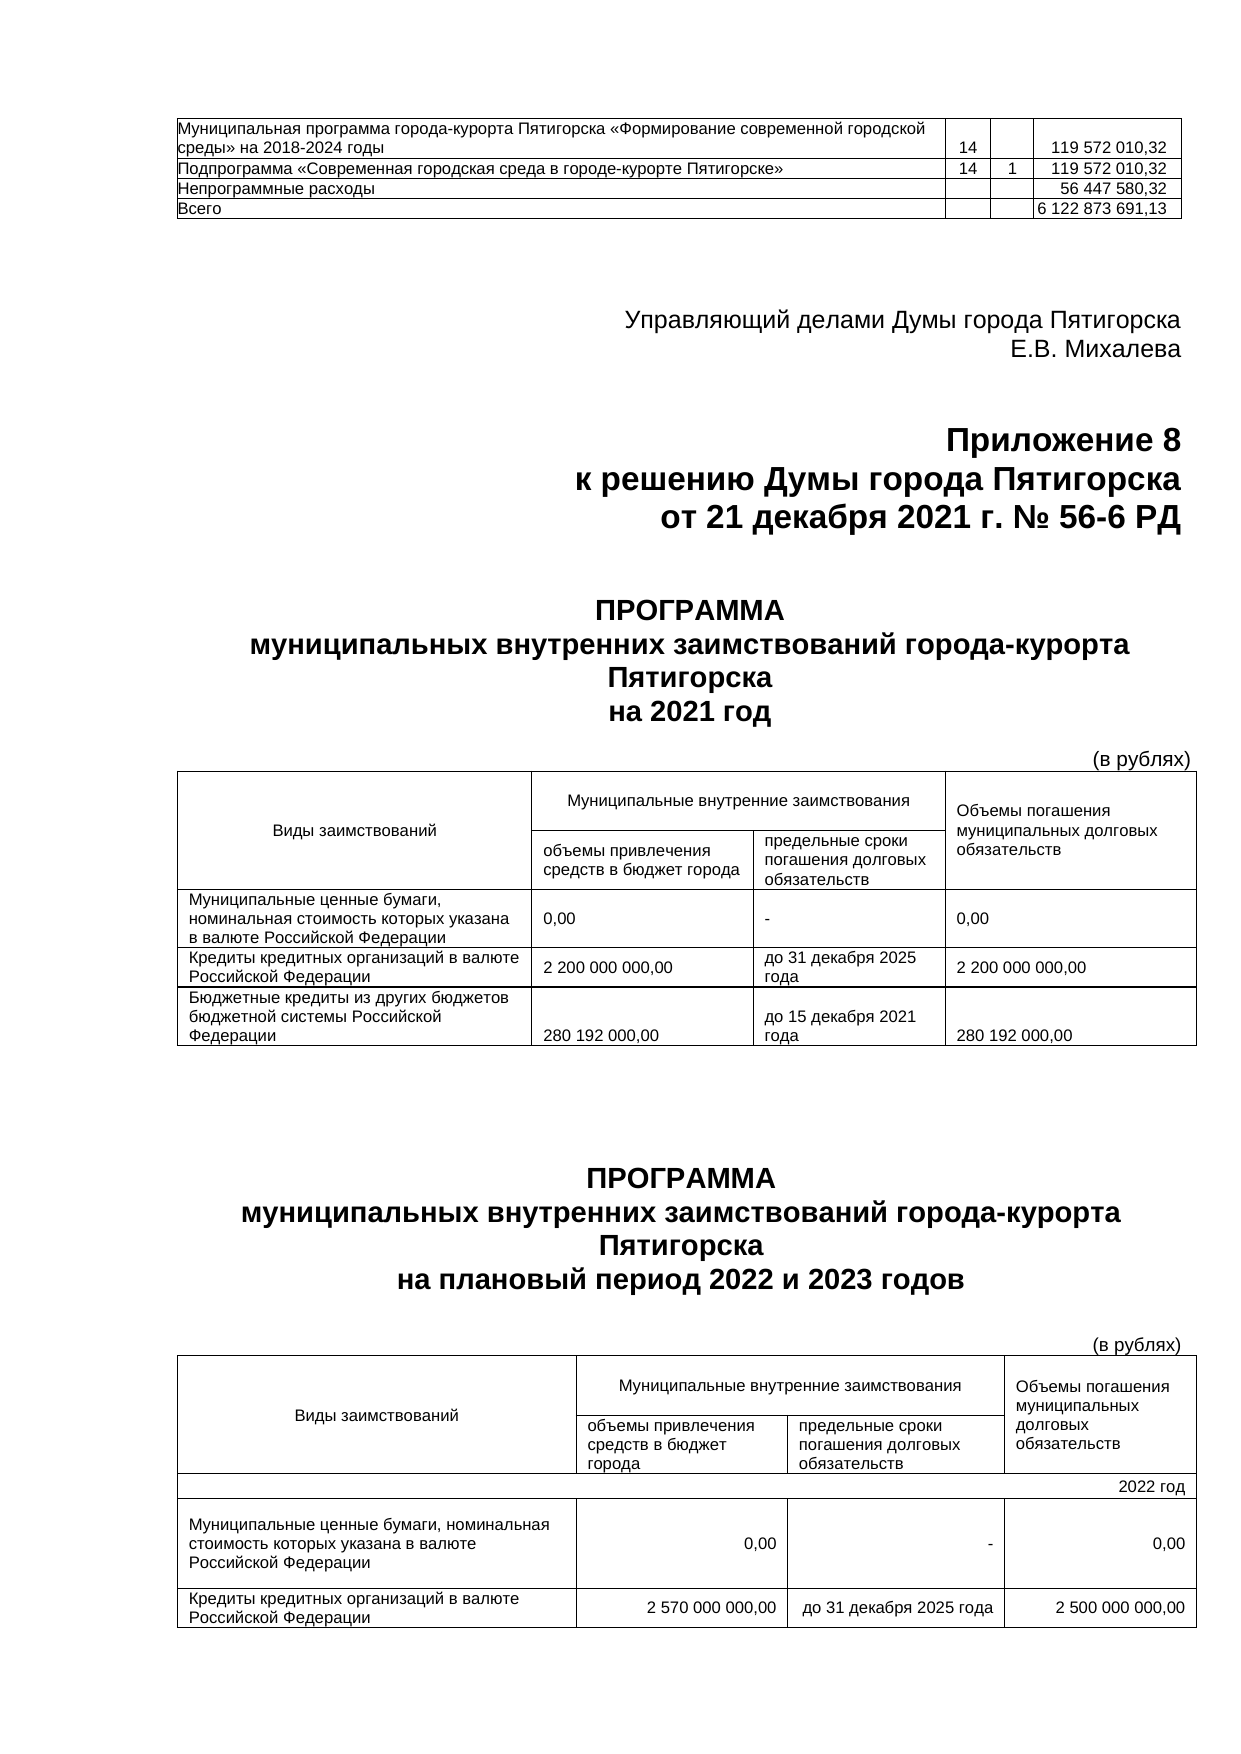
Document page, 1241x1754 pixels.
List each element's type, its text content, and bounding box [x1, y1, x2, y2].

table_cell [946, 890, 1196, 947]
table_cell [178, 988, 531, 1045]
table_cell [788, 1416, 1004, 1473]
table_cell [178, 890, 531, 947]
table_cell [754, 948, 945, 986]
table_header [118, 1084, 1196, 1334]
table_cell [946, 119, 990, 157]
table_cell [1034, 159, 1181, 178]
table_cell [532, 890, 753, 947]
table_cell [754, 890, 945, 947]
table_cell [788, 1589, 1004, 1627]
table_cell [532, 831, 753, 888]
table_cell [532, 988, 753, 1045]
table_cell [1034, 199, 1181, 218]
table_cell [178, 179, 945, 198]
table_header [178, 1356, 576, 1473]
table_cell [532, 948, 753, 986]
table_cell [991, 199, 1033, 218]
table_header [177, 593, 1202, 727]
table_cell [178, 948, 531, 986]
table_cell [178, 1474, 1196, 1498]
text Управляющий делами Думы города Пятигорска [207, 305, 1181, 334]
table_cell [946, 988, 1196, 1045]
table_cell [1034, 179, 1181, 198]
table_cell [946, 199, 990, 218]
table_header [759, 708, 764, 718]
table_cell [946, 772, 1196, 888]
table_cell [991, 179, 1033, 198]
text Приложение 8 [709, 420, 1181, 459]
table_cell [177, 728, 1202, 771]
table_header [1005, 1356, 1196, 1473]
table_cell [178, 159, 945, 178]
text (в рублях) [207, 1334, 1181, 1355]
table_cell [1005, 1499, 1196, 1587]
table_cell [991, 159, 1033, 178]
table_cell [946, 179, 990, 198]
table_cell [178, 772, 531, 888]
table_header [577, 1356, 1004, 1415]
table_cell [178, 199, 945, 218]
text Е.В. Михалева [207, 334, 1181, 363]
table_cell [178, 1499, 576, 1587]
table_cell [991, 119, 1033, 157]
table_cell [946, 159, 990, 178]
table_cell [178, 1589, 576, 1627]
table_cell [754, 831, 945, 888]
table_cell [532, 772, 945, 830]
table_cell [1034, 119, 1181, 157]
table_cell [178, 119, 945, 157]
text от 21 декабря 2021 г. № 56-6 РД [207, 497, 1181, 536]
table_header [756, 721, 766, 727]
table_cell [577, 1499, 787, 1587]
text к решению Думы города Пятигорска [207, 459, 1181, 497]
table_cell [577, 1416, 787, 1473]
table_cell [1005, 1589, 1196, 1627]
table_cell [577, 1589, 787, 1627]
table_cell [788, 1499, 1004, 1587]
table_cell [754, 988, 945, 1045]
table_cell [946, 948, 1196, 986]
